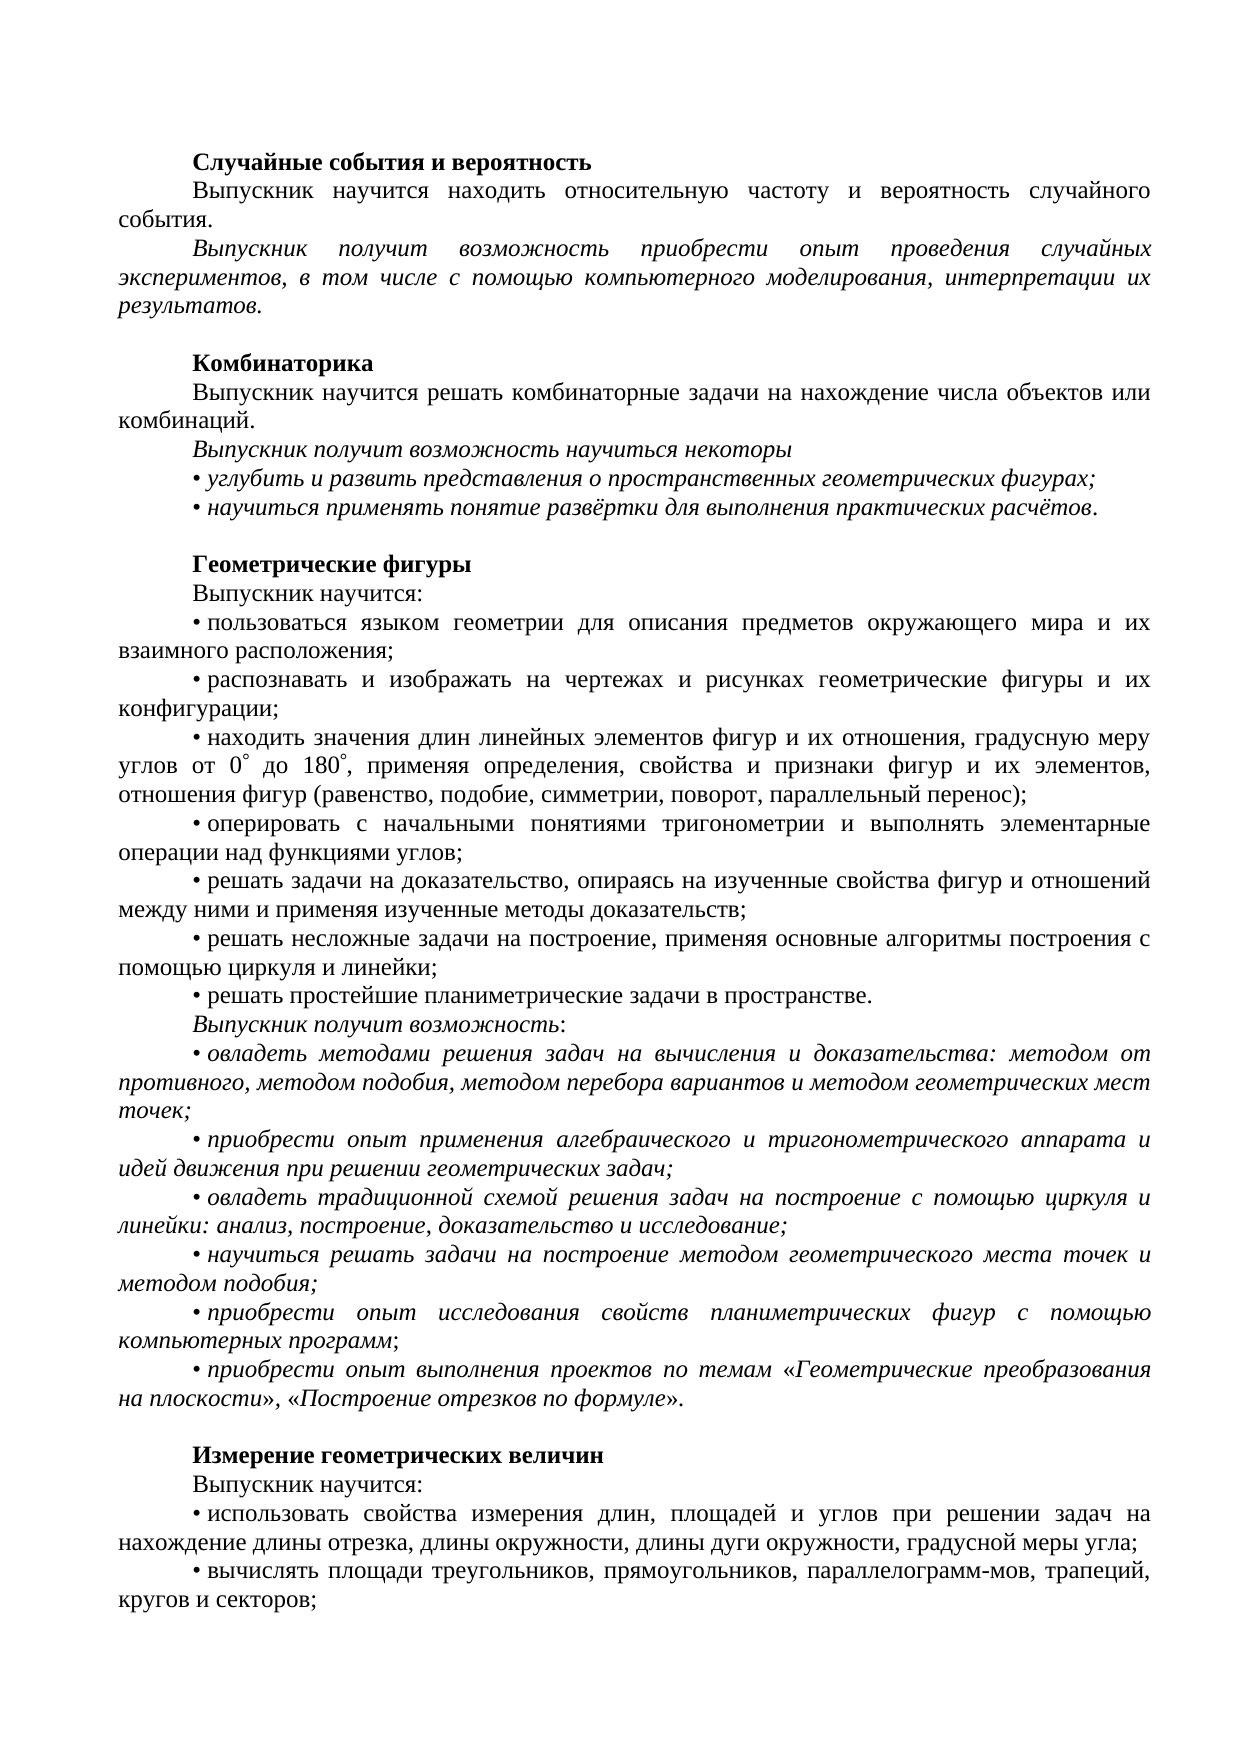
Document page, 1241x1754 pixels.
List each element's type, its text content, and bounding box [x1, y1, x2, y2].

text • находить значения длин линейных элементов фигур и их отношения, градусную меру углов от 0 до 180, применяя определения, свойства и признаки фигур и их элементов, отношения фигур (равенство, подобие, симметрии, поворот, параллельный перенос); [118, 722, 1152, 808]
text • решать простейшие планиметрические задачи в пространстве. [118, 981, 1152, 1009]
text • использовать свойства измерения длин, площадей и углов при решении задач на нахождение длины отрезка, длины окружности, длины дуги окружности, градусной меры угла; [118, 1498, 1152, 1556]
text • оперировать с начальными понятиями тригонометрии и выполнять элементарные операции над функциями углов; [118, 808, 1152, 866]
text Измерение геометрических величин [118, 1441, 1152, 1469]
text • овладеть методами решения задач на вычисления и доказательства: методом от противного, методом подобия, методом перебора вариантов и методом геометрических мест точек; [118, 1038, 1152, 1124]
text Выпускник научится: [118, 578, 1152, 607]
text • решать задачи на доказательство, опираясь на изученные свойства фигур и отношений между ними и применяя изученные методы доказательств; [118, 866, 1152, 923]
text Выпускник научится решать комбинаторные задачи на нахождение числа объектов или комбинаций. [118, 377, 1152, 434]
text Комбинаторика [118, 348, 1152, 377]
text • приобрести опыт выполнения проектов по темам «Геометрические преобразования на плоскости», «Построение отрезков по формуле». [118, 1354, 1152, 1412]
text • распознавать и изображать на чертежах и рисунках геометрические фигуры и их конфигурации; [118, 664, 1152, 722]
text Выпускник получит возможность: [118, 1009, 1152, 1038]
text • овладеть традиционной схемой решения задач на построение с помощью циркуля и линейки: анализ, построение, доказательство и исследование; [118, 1182, 1152, 1239]
text • пользоваться языком геометрии для описания предметов окружающего мира и их взаимного расположения; [118, 607, 1152, 664]
text Выпускник научится находить относительную частоту и вероятность случайного события. [118, 176, 1152, 233]
text • приобрести опыт применения алгебраического и тригонометрического аппарата и идей движения при решении геометрических задач; [118, 1124, 1152, 1182]
text Выпускник научится: [118, 1469, 1152, 1498]
text • вычислять площади треугольников, прямоугольников, параллелограмм-мов, трапеций, кругов и секторов; [118, 1556, 1152, 1613]
text • научиться решать задачи на построение методом геометрического места точек и методом подобия; [118, 1239, 1152, 1297]
text Выпускник получит возможность приобрести опыт проведения случайных экспериментов, в том числе с помощью компьютерного моделирования, интерпретации их результатов. [118, 233, 1152, 319]
text • научиться применять понятие развёртки для выполнения практических расчётов. [118, 492, 1152, 521]
text Выпускник получит возможность научиться некоторы [118, 434, 1152, 463]
text • решать несложные задачи на построение, применяя основные алгоритмы построения с помощью циркуля и линейки; [118, 923, 1152, 981]
text • углубить и развить представления о пространственных геометрических фигурах; [118, 463, 1152, 492]
text Случайные события и вероятность [118, 147, 1152, 176]
text Геометрические фигуры [118, 549, 1152, 578]
text • приобрести опыт исследования свойств планиметрических фигур с помощью компьютерных программ; [118, 1297, 1152, 1354]
